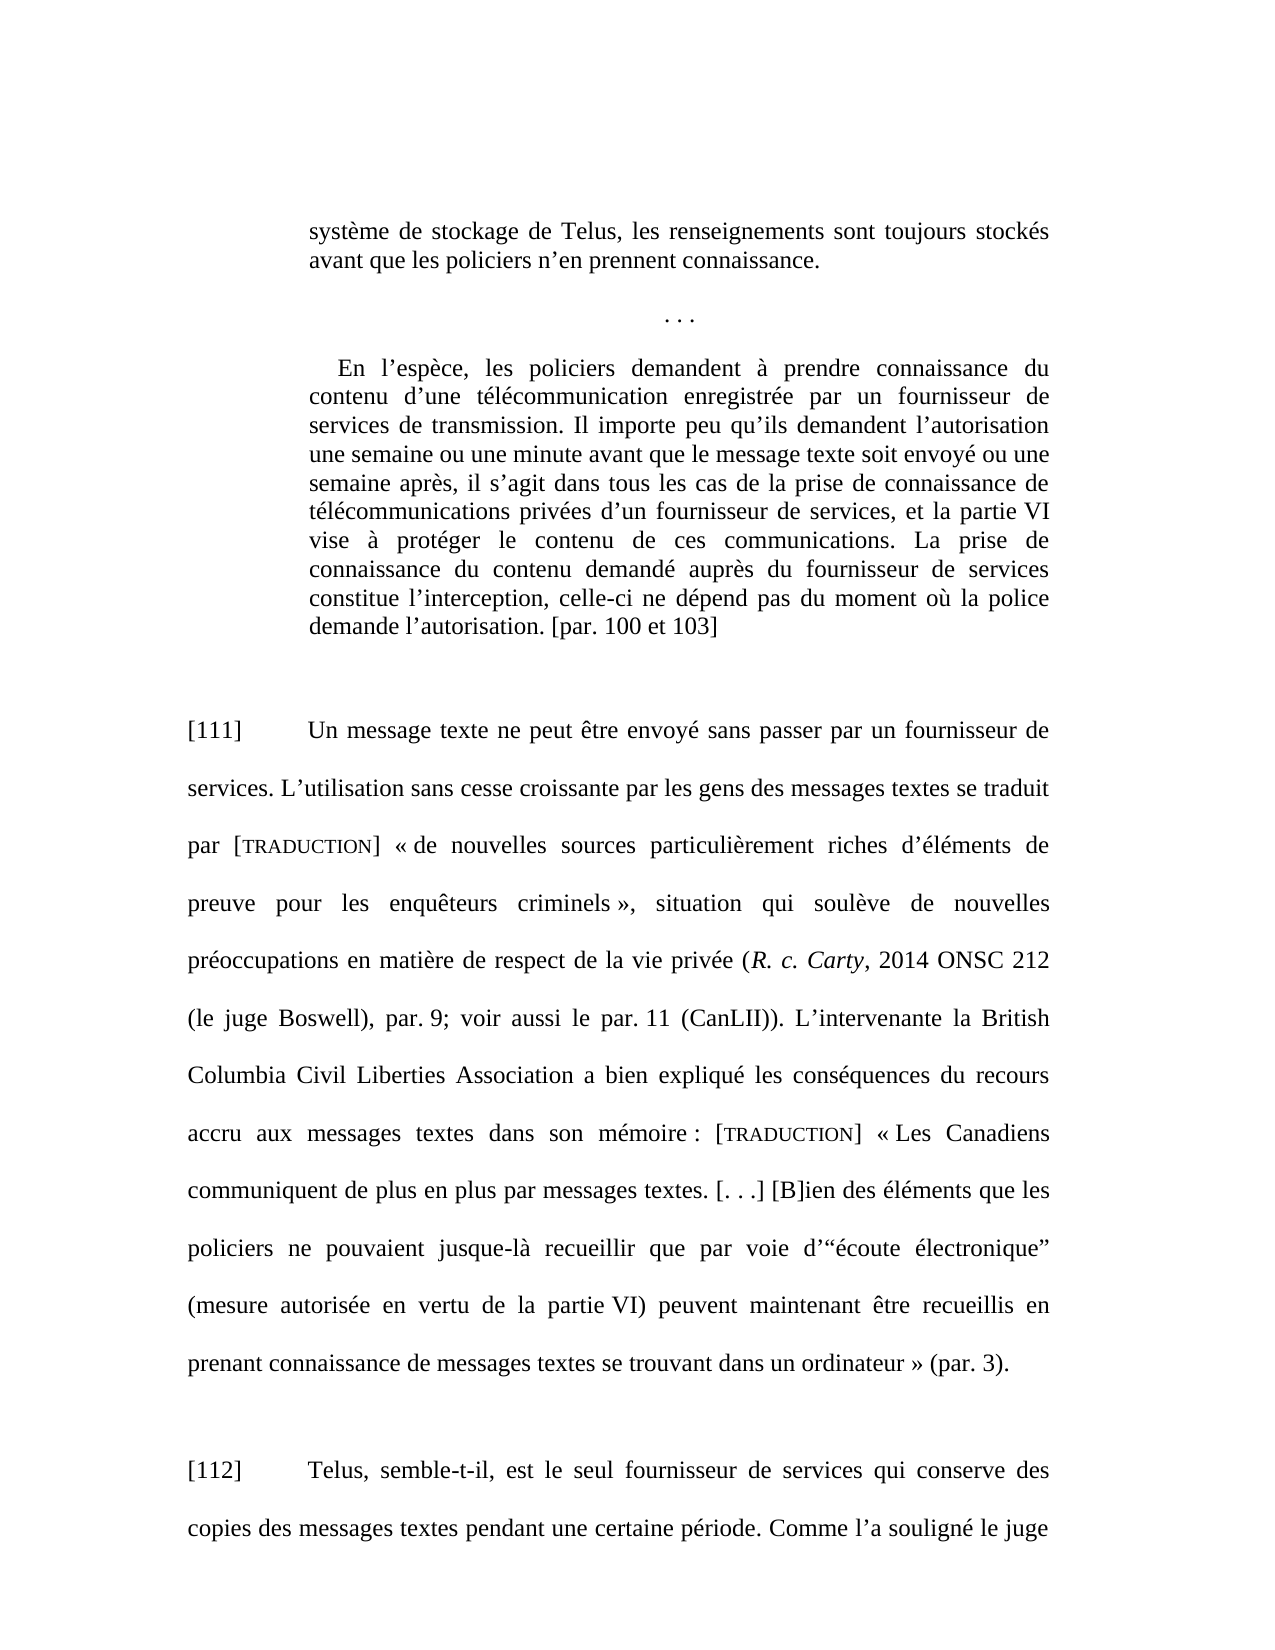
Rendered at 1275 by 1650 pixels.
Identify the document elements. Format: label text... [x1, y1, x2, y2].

text . . . [187, 299, 1050, 328]
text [187, 216, 1050, 274]
text En l’espèce, les policiers demandent à prendre connaissance du contenu d’une télécommunication enregistrée par un fournisseur de services de transmission. Il importe peu qu’ils demandent l’autorisation une semaine ou une minute avant que le message texte soit envoyé ou une semaine après, il s’agit dans tous les cas de la prise de connaissance de télécommunications privées d’un fournisseur de services, et la partie VI vise à protéger le contenu de ces communications. La prise de connaissance du contenu demandé auprès du fournisseur de services constitue l’interception, celle-ci ne dépend pas du moment où la police demande l’autorisation. [par. 100 et 103] [187, 353, 1050, 640]
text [187, 1455, 1050, 1541]
text Un message texte ne peut être envoyé sans passer par un fournisseur de services. L’utilisation sans cesse croissante par les gens des messages textes se traduit par [traduction] « de nouvelles sources particulièrement riches d’éléments de preuve pour les enquêteurs criminels », situation qui soulève de nouvelles préoccupations en matière de respect de la vie privée (R. c. Carty, 2014 ONSC 212 (le juge Boswell), par. 9; voir aussi le par. 11 (CanLII)). L’intervenante la British Columbia Civil Liberties Association a bien expliqué les conséquences du recours accru aux messages textes dans son mémoire : [traduction] « Les Canadiens communiquent de plus en plus par messages textes. [. . .] [B]ien des éléments que les policiers ne pouvaient jusque-là recueillir que par voie d’“écoute électronique” (mesure autorisée en vertu de la partie VI) peuvent maintenant être recueillis en prenant connaissance de messages textes se trouvant dans un ordinateur » (par. 3). [187, 715, 1050, 1376]
